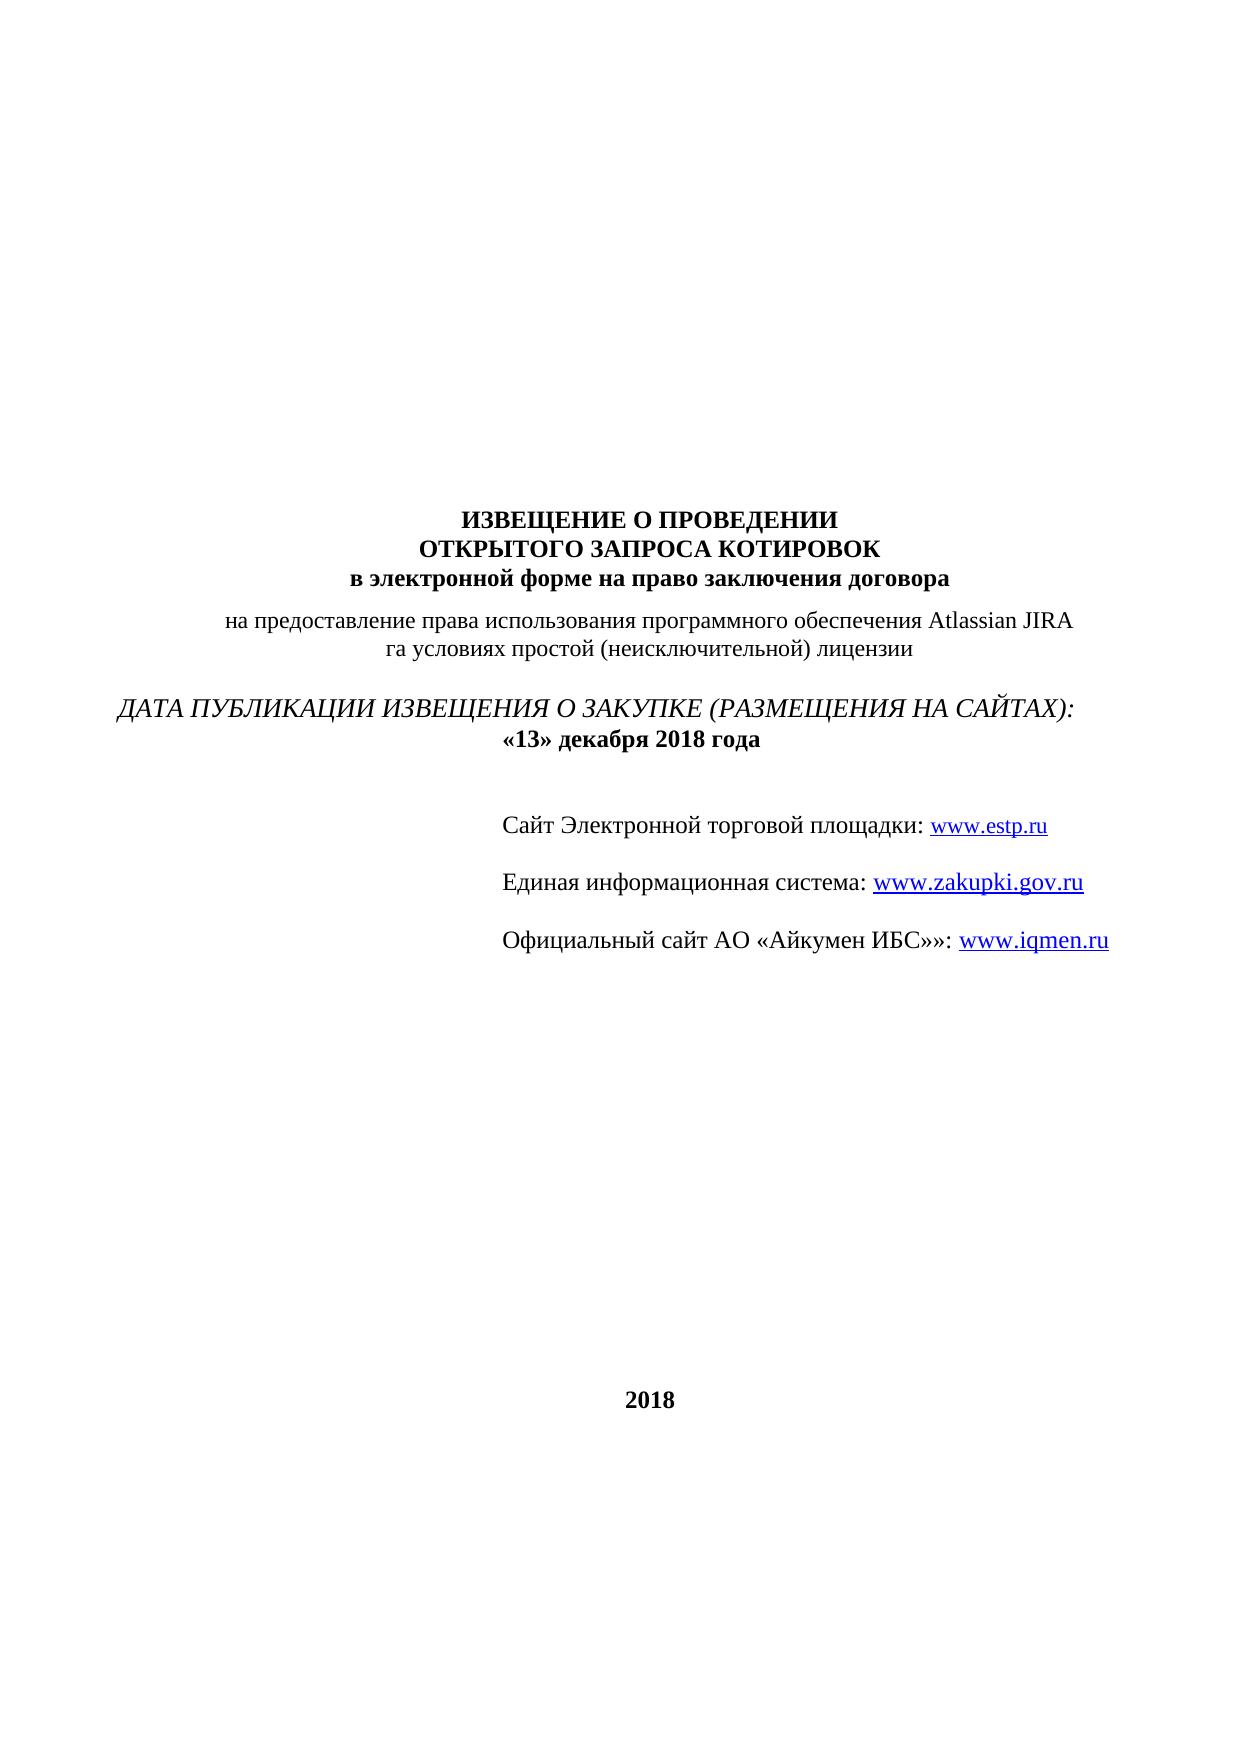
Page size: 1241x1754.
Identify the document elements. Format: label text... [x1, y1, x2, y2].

text ДАТА ПУБЛИКАЦИИ ИЗВЕЩЕНИЯ О ЗАКУПКЕ (РАЗМЕЩЕНИЯ НА САЙТАХ): [118, 692, 1181, 724]
text «13» декабря 2018 года [502, 724, 1181, 752]
text Единая информационная система: www.zakupki.gov.ru [502, 867, 1181, 896]
text Сайт Электронной торговой площадки: www.estp.ru [502, 810, 1181, 839]
text ОТКРЫТОГО ЗАПРОСА КОТИРОВОК [118, 534, 1181, 563]
text га условиях простой (неисключительной) лицензии [118, 634, 1181, 661]
text ИЗВЕЩЕНИЕ О ПРОВЕДЕНИИ [118, 506, 1181, 534]
text в электронной форме на право заключения договора [118, 563, 1181, 592]
text Официальный сайт АО «Айкумен ИБС»»: www.iqmen.ru [502, 925, 1181, 954]
text на предоставление права использования программного обеспечения Atlassian JIRA [118, 606, 1181, 634]
text 2018 [118, 1385, 1181, 1414]
